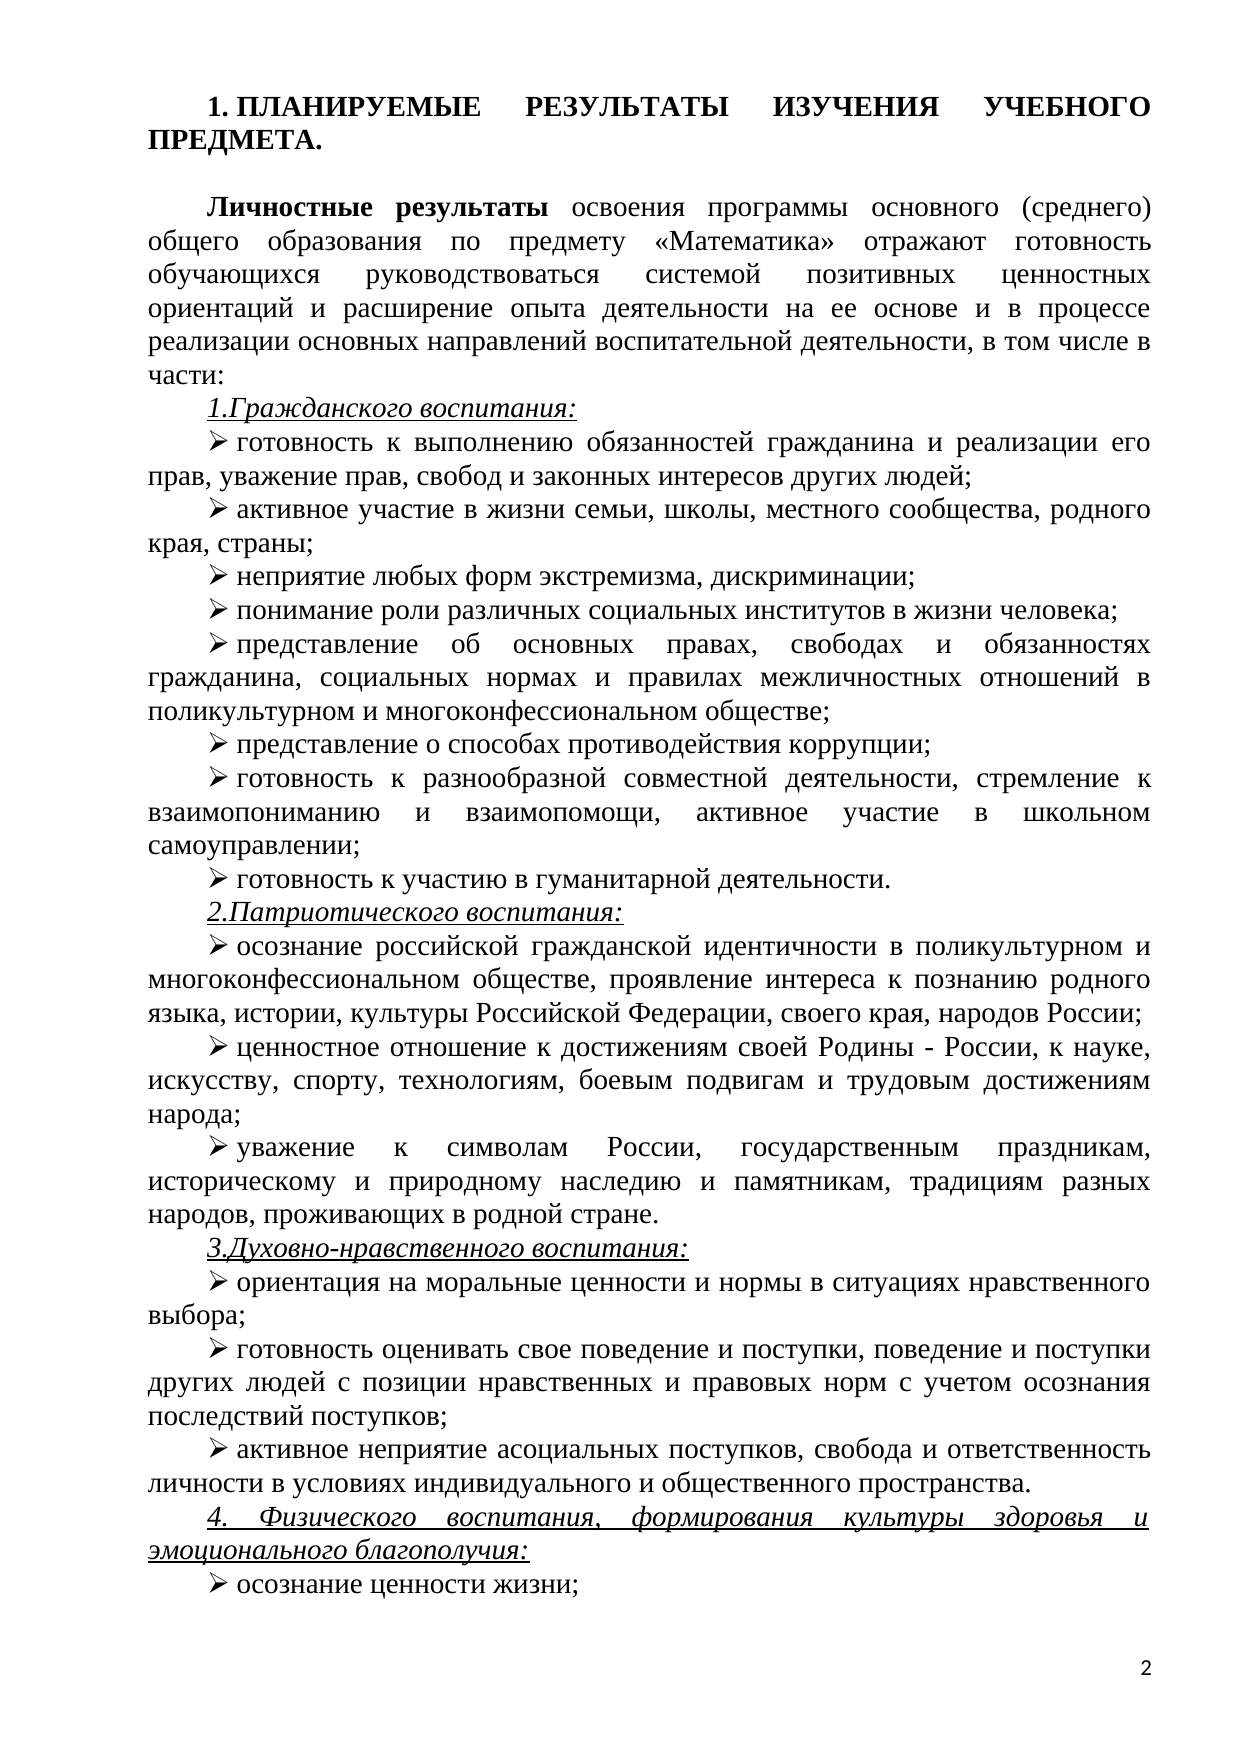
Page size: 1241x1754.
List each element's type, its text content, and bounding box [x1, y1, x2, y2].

list ориентация на моральные ценности и нормы в ситуациях нравственного выбора; [148, 1264, 1152, 1331]
list представление о способах противодействия коррупции; [148, 726, 1152, 760]
list готовность оценивать свое поведение и поступки, поведение и поступки других людей с позиции нравственных и правовых норм с учетом осознания последствий поступков; [148, 1331, 1152, 1432]
list неприятие любых форм экстремизма, дискриминации; [148, 558, 1152, 592]
list осознание ценности жизни; [148, 1566, 1152, 1599]
list 1.Гражданского воспитания: [148, 391, 1152, 424]
list Личностные результаты освоения программы основного (среднего) общего образования по предмету «Математика» отражают готовность обучающихся руководствоваться системой позитивных ценностных ориентаций и расширение опыта деятельности на ее основе и в процессе реализации основных направлений воспитательной деятельности, в том числе в части: [148, 189, 1152, 391]
list 3.Духовно-нравственного воспитания: [148, 1230, 1152, 1264]
list готовность к выполнению обязанностей гражданина и реализации его прав, уважение прав, свобод и законных интересов других людей; [148, 424, 1152, 491]
list осознание российской гражданской идентичности в поликультурном и многоконфессиональном обществе, проявление интереса к познанию родного языка, истории, культуры Российской Федерации, своего края, народов России; [148, 928, 1152, 1029]
list активное неприятие асоциальных поступков, свобода и ответственность личности в условиях индивидуального и общественного пространства. [148, 1432, 1152, 1499]
list понимание роли различных социальных институтов в жизни человека; [148, 592, 1152, 626]
list представление об основных правах, свободах и обязанностях гражданина, социальных нормах и правилах межличностных отношений в поликультурном и многоконфессиональном обществе; [148, 626, 1152, 726]
list уважение к символам России, государственным праздникам, историческому и природному наследию и памятникам, традициям разных народов, проживающих в родной стране. [148, 1129, 1152, 1230]
list готовность к разнообразной совместной деятельности, стремление к взаимопониманию и взаимопомощи, активное участие в школьном самоуправлении; [148, 760, 1152, 861]
list готовность к участию в гуманитарной деятельности. [148, 861, 1152, 894]
list 2.Патриотического воспитания: [148, 894, 1152, 928]
list 4. Физического воспитания, формирования культуры здоровья и эмоционального благополучия: [148, 1499, 1152, 1566]
list ПЛАНИРУЕМЫЕ РЕЗУЛЬТАТЫ ИЗУЧЕНИЯ УЧЕБНОГО ПРЕДМЕТА. [148, 89, 1152, 156]
list активное участие в жизни семьи, школы, местного сообщества, родного края, страны; [148, 491, 1152, 558]
list ценностное отношение к достижениям своей Родины - России, к науке, искусству, спорту, технологиям, боевым подвигам и трудовым достижениям народа; [148, 1029, 1152, 1129]
